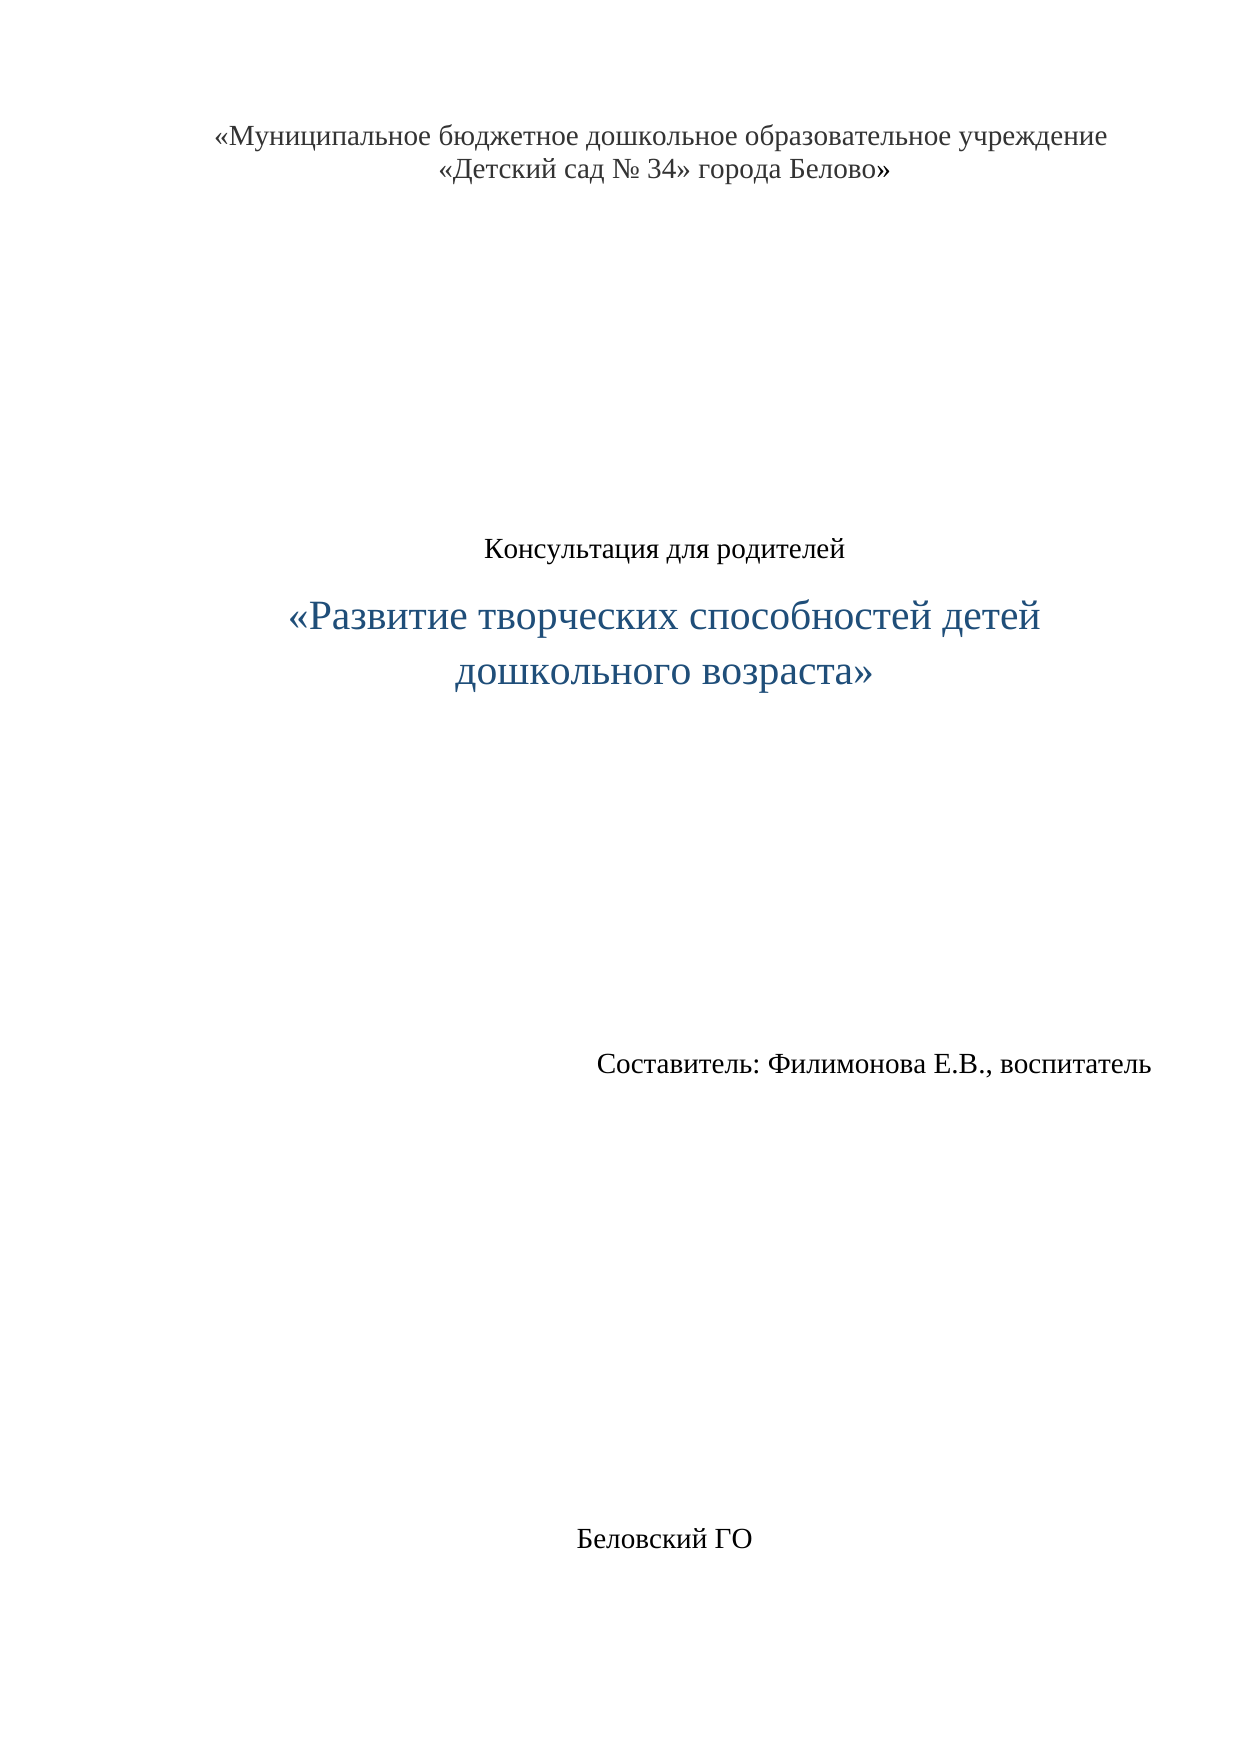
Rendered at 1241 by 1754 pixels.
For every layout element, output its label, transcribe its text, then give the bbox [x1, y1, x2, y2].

text «Муниципальное бюджетное дошкольное образовательное учреждение [177, 118, 1152, 152]
text Консультация для родителей [177, 531, 1152, 565]
text Составитель: Филимонова Е.В., воспитатель [177, 1046, 1152, 1080]
text «Развитие творческих способностей детей дошкольного возраста» [177, 591, 1152, 694]
text Беловский ГО [177, 1521, 1152, 1555]
text «Детский сад № 34» города Белово» [177, 152, 1152, 185]
